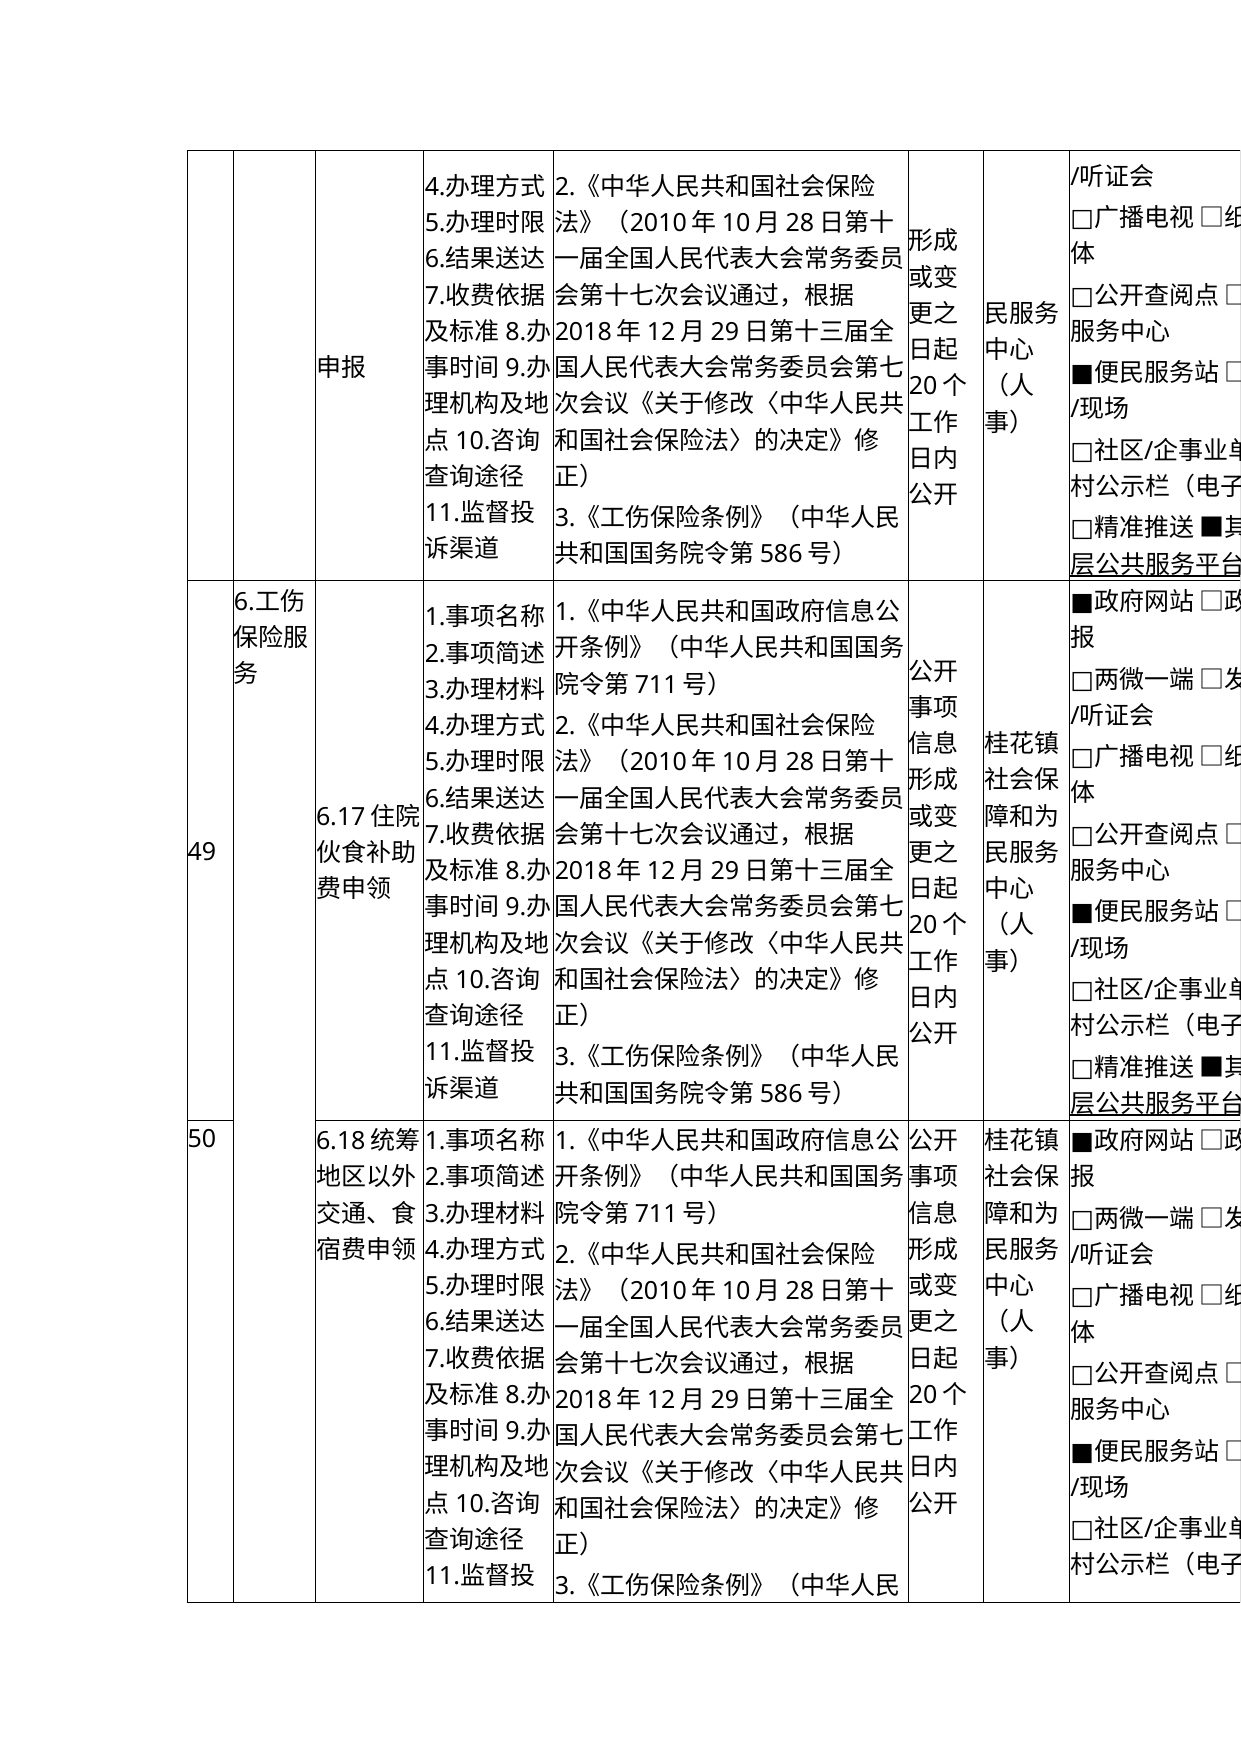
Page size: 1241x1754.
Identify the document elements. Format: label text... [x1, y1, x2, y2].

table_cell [909, 151, 983, 580]
table_cell 桂花镇社会保障和为民服务中心（人事） [984, 581, 1069, 1119]
table_cell 48 [188, 151, 233, 580]
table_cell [909, 1121, 983, 1602]
table_cell 6.18统筹地区以外交通、食宿费申领 [316, 1121, 423, 1602]
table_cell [1070, 151, 1240, 575]
table_cell ■政府网站 □政府公报 □两微一端 □发布会/听证会 □广播电视 □纸质媒体 □公开查阅点 □政务服务中心 ■便民服务站 □入户/现场 □社区/企事业单位/村公示栏（电子屏） □精准推送 ■其他基层公共服务平台 [1070, 581, 1240, 1114]
table_cell 桂花镇社会保障和为民服务中心（人事） [984, 151, 1069, 580]
table_cell 6.工伤保险服务 [234, 581, 315, 1602]
table_cell 1.事项名称 2.事项简述 3.办理材料 4.办理方式 5.办理时限 6.结果送达 7.收费依据及标准 8.办事时间 9.办理机构及地点 10.咨询查询途径 11.监督投诉渠道 [424, 581, 553, 1119]
table_cell 49 [188, 581, 233, 1119]
table_cell 公开事项信息形成或变更之日起20个工作日内公开 [909, 581, 983, 1119]
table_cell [554, 1121, 908, 1602]
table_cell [424, 151, 553, 580]
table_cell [424, 1121, 553, 1602]
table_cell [554, 151, 908, 580]
table_cell 6.16工伤医疗（康复）费用申报 [316, 151, 423, 580]
table_cell 桂花镇社会保障和为民服务中心（人事） [984, 1121, 1069, 1602]
table_cell 6.17住院伙食补助费申领 [316, 581, 423, 1119]
table_cell 50 [188, 1121, 233, 1602]
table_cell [1070, 1121, 1240, 1602]
